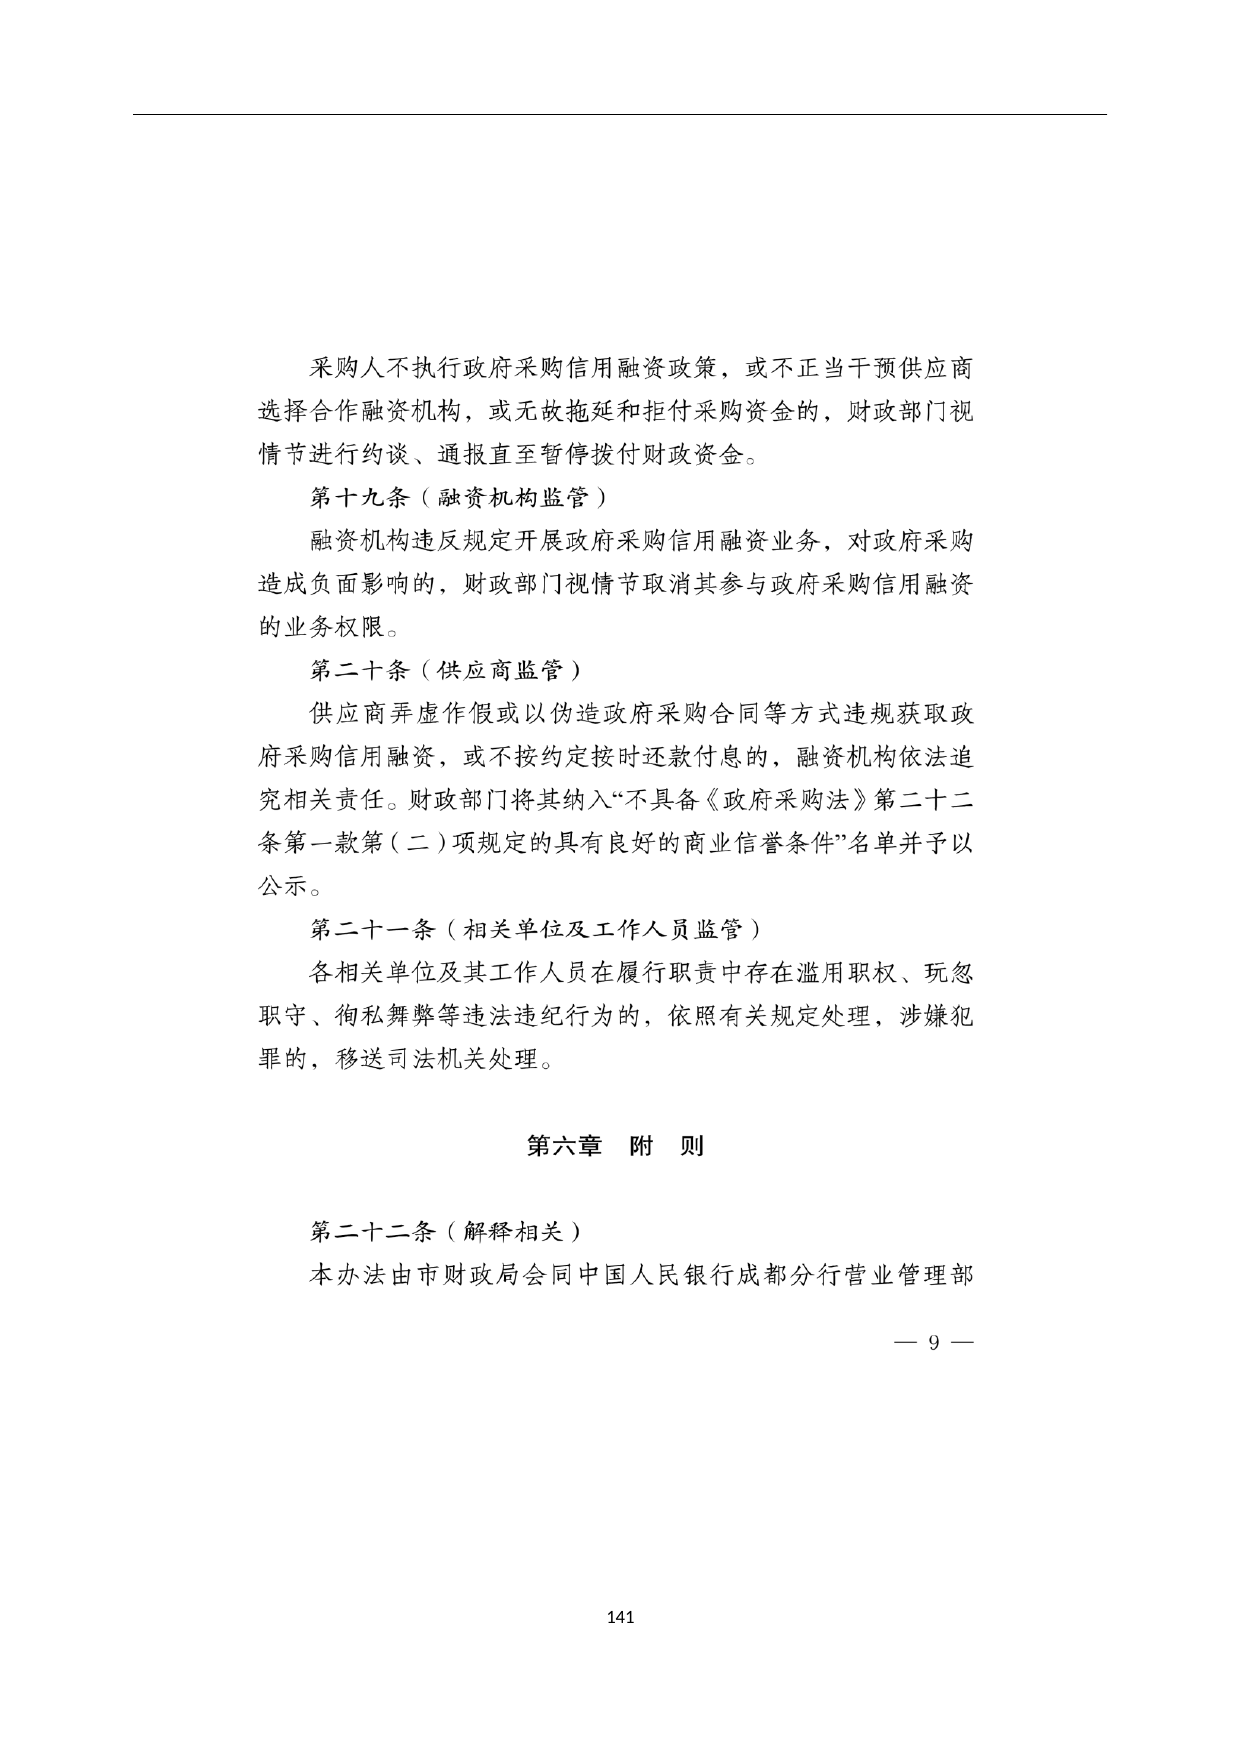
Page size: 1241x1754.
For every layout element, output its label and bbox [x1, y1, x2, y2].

picture [132, 189, 1096, 1449]
